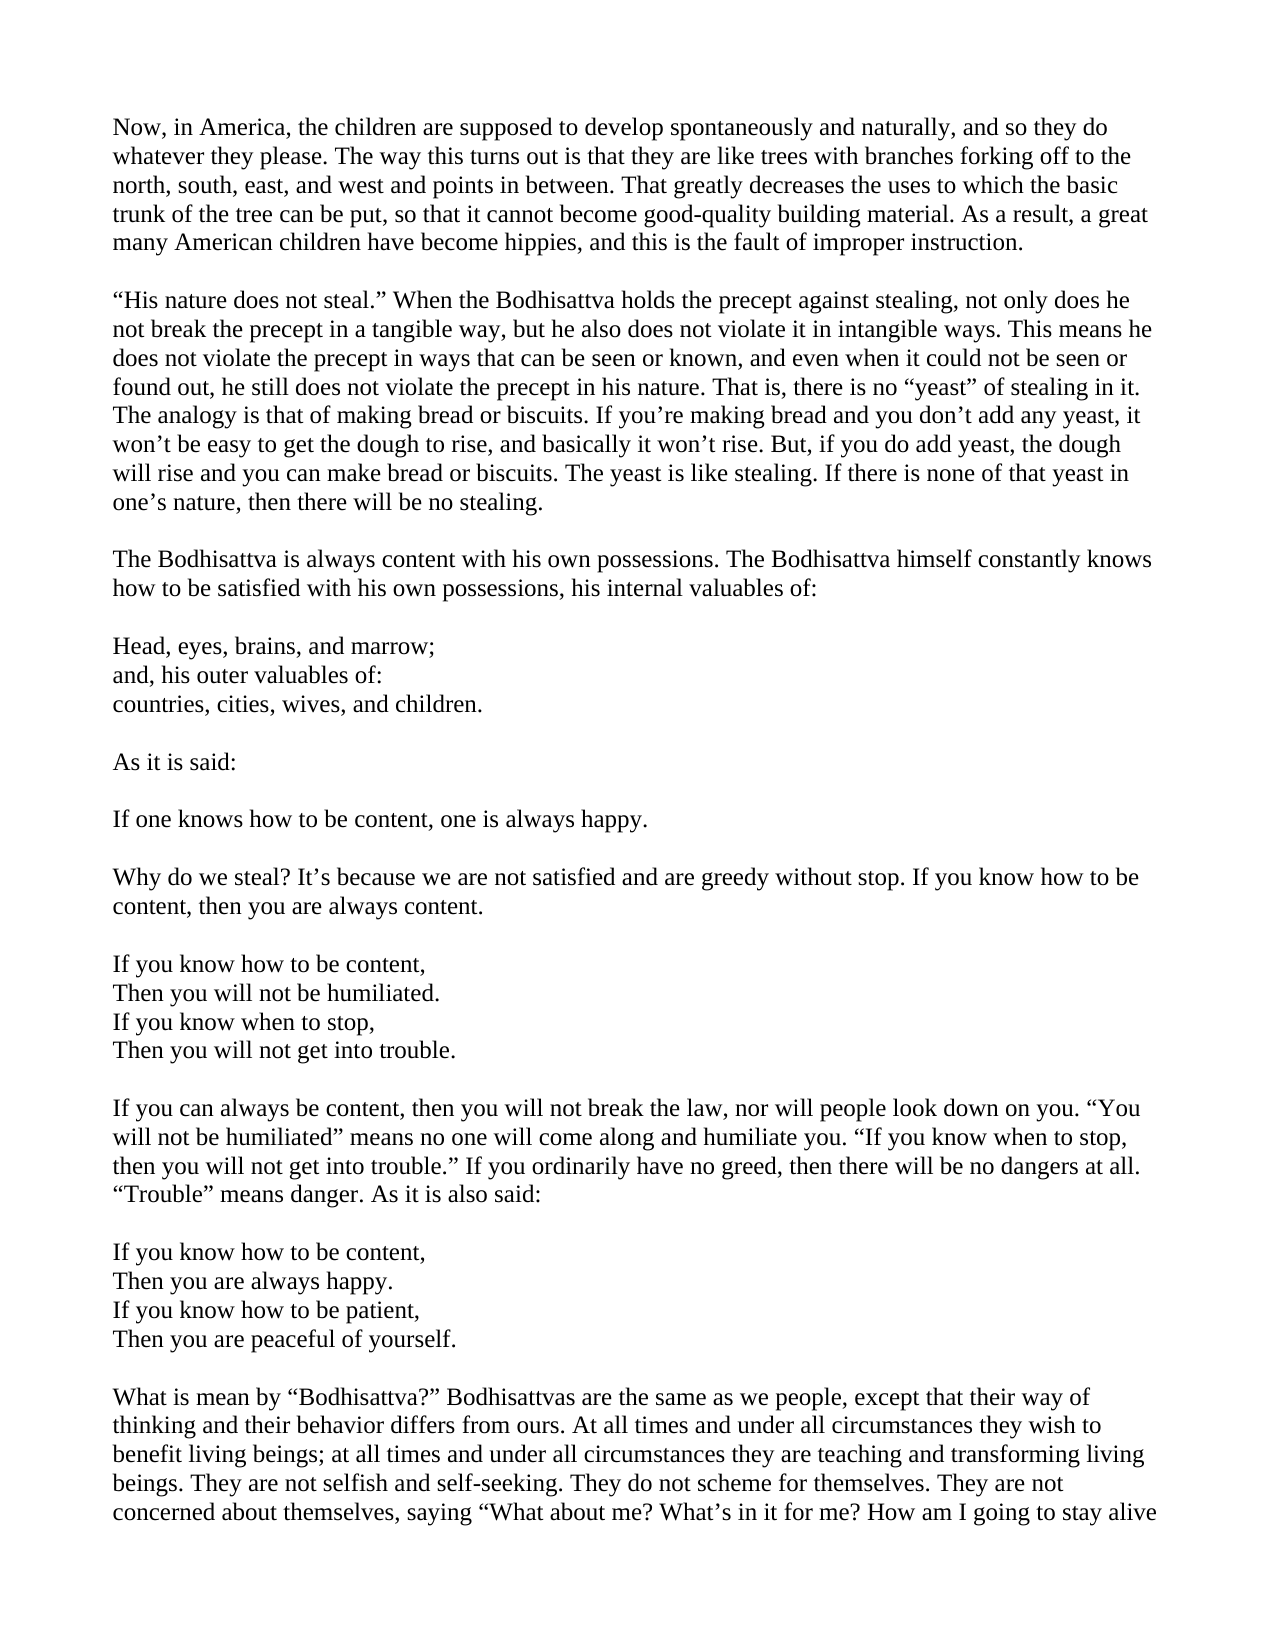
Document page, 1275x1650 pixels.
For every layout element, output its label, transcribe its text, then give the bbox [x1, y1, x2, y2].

text Now, in America, the children are supposed to develop spontaneously and naturally, and so they do whatever they please. The way this turns out is that they are like trees with branches forking off to the north, south, east, and west and points in between. That greatly decreases the uses to which the basic trunk of the tree can be put, so that it cannot become good-quality building material. As a result, a great many American children have become hippies, and this is the fault of improper instruction. [112, 112, 1162, 256]
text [112, 1382, 1162, 1525]
text If you know how to be content, Then you are always happy. If you know how to be patient, Then you are peaceful of yourself. [112, 1237, 1162, 1352]
text The Bodhisattva is always content with his own possessions. The Bodhisattva himself constantly knows how to be satisfied with his own possessions, his internal valuables of: [112, 544, 1162, 602]
text Head, eyes, brains, and marrow; and, his outer valuables of: countries, cities, wives, and children. [112, 631, 1162, 717]
text As it is said: [112, 747, 1162, 775]
text “His nature does not steal.” When the Bodhisattva holds the precept against stealing, not only does he not break the precept in a tangible way, but he also does not violate it in intangible ways. This means he does not violate the precept in ways that can be seen or known, and even when it could not be seen or found out, he still does not violate the precept in his nature. That is, there is no “yeast” of stealing in it. The analogy is that of making bread or biscuits. If you’re making bread and you don’t add any yeast, it won’t be easy to get the dough to rise, and basically it won’t rise. But, if you do add yeast, the dough will rise and you can make bread or biscuits. The yeast is like stealing. If there is none of that yeast in one’s nature, then there will be no stealing. [112, 285, 1162, 515]
text If one knows how to be content, one is always happy. [112, 804, 1162, 833]
text Why do we steal? It’s because we are not satisfied and are greedy without stop. If you know how to be content, then you are always content. [112, 862, 1162, 920]
text If you know how to be content, Then you will not be humiliated. If you know when to stop, Then you will not get into trouble. [112, 949, 1162, 1064]
text If you can always be content, then you will not break the law, nor will people look down on you. “You will not be humiliated” means no one will come along and humiliate you. “If you know when to stop, then you will not get into trouble.” If you ordinarily have no greed, then there will be no dangers at all. “Trouble” means danger. As it is also said: [112, 1093, 1162, 1208]
